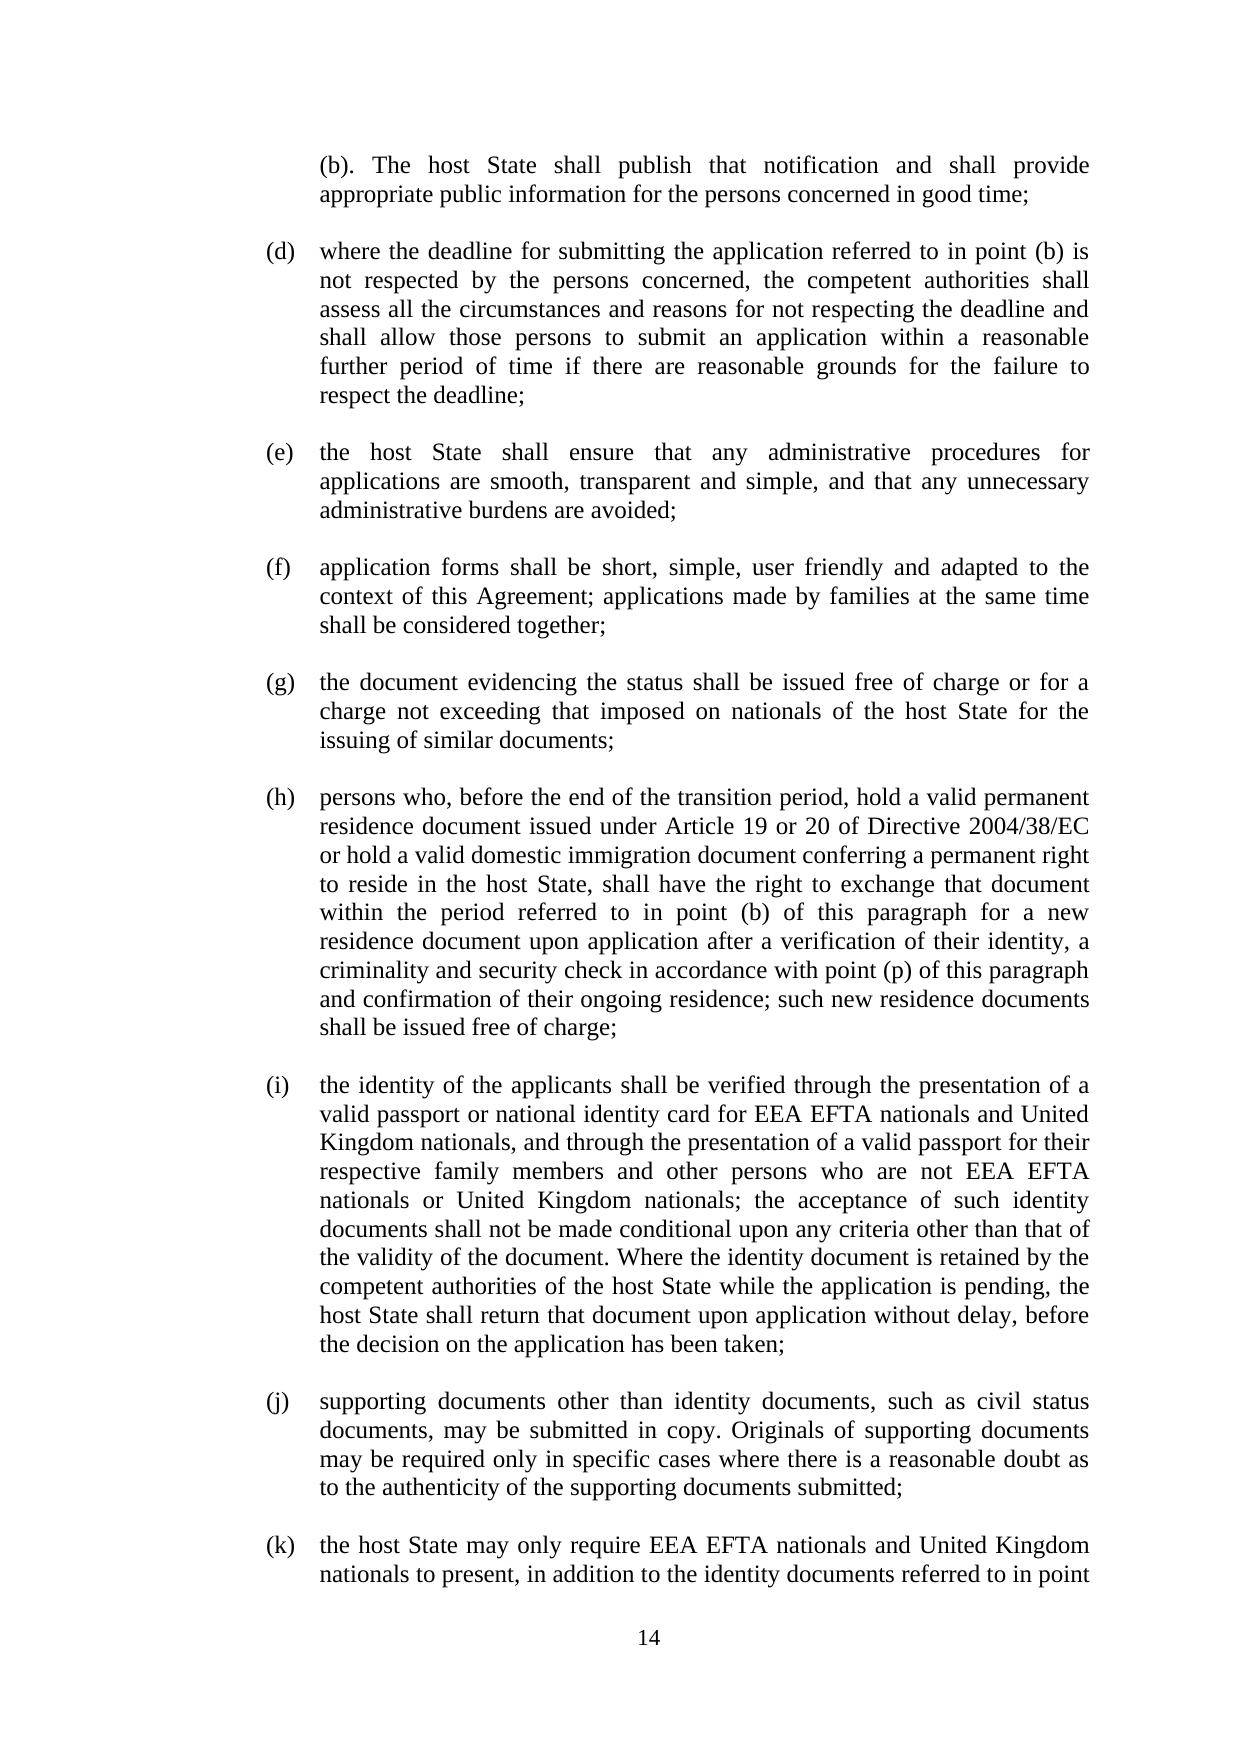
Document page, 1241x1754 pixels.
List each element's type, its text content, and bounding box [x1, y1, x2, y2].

list where the deadline for submitting the application referred to in point (b) is not respected by the persons concerned, the competent authorities shall assess all the circumstances and reasons for not respecting the deadline and shall allow those persons to submit an application within a reasonable further period of time if there are reasonable grounds for the failure to respect the deadline; [266, 236, 1090, 409]
list the identity of the applicants shall be verified through the presentation of a valid passport or national identity card for EEA EFTA nationals and United Kingdom nationals, and through the presentation of a valid passport for their respective family members and other persons who are not EEA EFTA nationals or United Kingdom nationals; the acceptance of such identity documents shall not be made conditional upon any criteria other than that of the validity of the document. Where the identity document is retained by the competent authorities of the host State while the application is pending, the host State shall return that document upon application without delay, before the decision on the application has been taken; [266, 1070, 1090, 1357]
list the host State shall ensure that any administrative procedures for applications are smooth, transparent and simple, and that any unnecessary administrative burdens are avoided; [266, 437, 1090, 524]
list supporting documents other than identity documents, such as civil status documents, may be submitted in copy. Originals of supporting documents may be required only in specific cases where there is a reasonable doubt as to the authenticity of the supporting documents submitted; [266, 1386, 1090, 1501]
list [266, 150, 1090, 207]
list the document evidencing the status shall be issued free of charge or for a charge not exceeding that imposed on nationals of the host State for the issuing of similar documents; [266, 667, 1090, 754]
list application forms shall be short, simple, user friendly and adapted to the context of this Agreement; applications made by families at the same time shall be considered together; [266, 552, 1090, 639]
list persons who, before the end of the transition period, hold a valid permanent residence document issued under Article 19 or 20 of Directive 2004/38/EC or hold a valid domestic immigration document conferring a permanent right to reside in the host State, shall have the right to exchange that document within the period referred to in point (b) of this paragraph for a new residence document upon application after a verification of their identity, a criminality and security check in accordance with point (p) of this paragraph and confirmation of their ongoing residence; such new residence documents shall be issued free of charge; [266, 782, 1090, 1041]
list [266, 1530, 1090, 1587]
